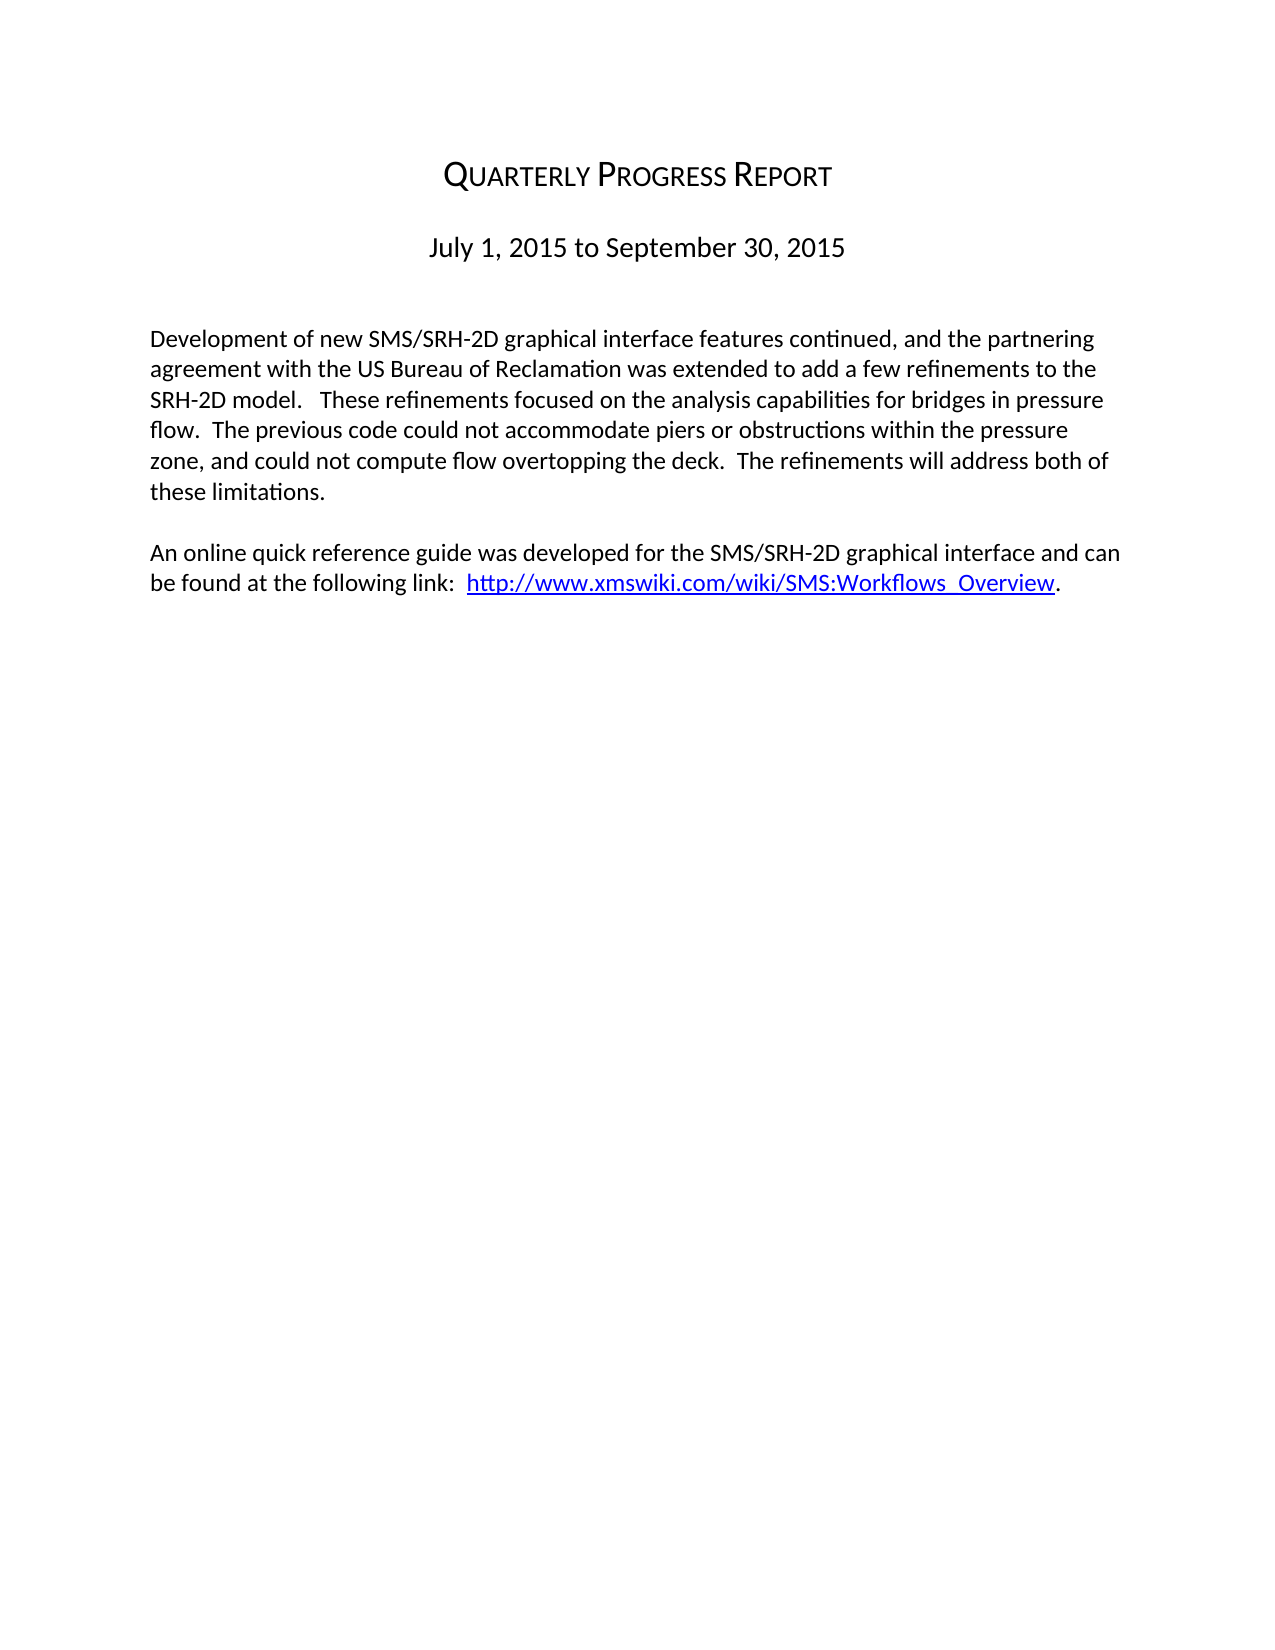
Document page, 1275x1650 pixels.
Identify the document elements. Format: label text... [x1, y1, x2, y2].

text QUARTERLY PROGRESS REPORT [150, 150, 1125, 196]
text July 1, 2015 to September 30, 2015 [150, 229, 1125, 264]
text Development of new SMS/SRH-2D graphical interface features continued, and the partnering agreement with the US Bureau of Reclamation was extended to add a few refinements to the SRH-2D model. These refinements focused on the analysis capabilities for bridges in pressure flow. The previous code could not accommodate piers or obstructions within the pressure zone, and could not compute flow overtopping the deck. The refinements will address both of these limitations. [150, 323, 1125, 506]
text An online quick reference guide was developed for the SMS/SRH-2D graphical interface and can be found at the following link: http://www.xmswiki.com/wiki/SMS:Workflows_Overview. [150, 537, 1125, 598]
